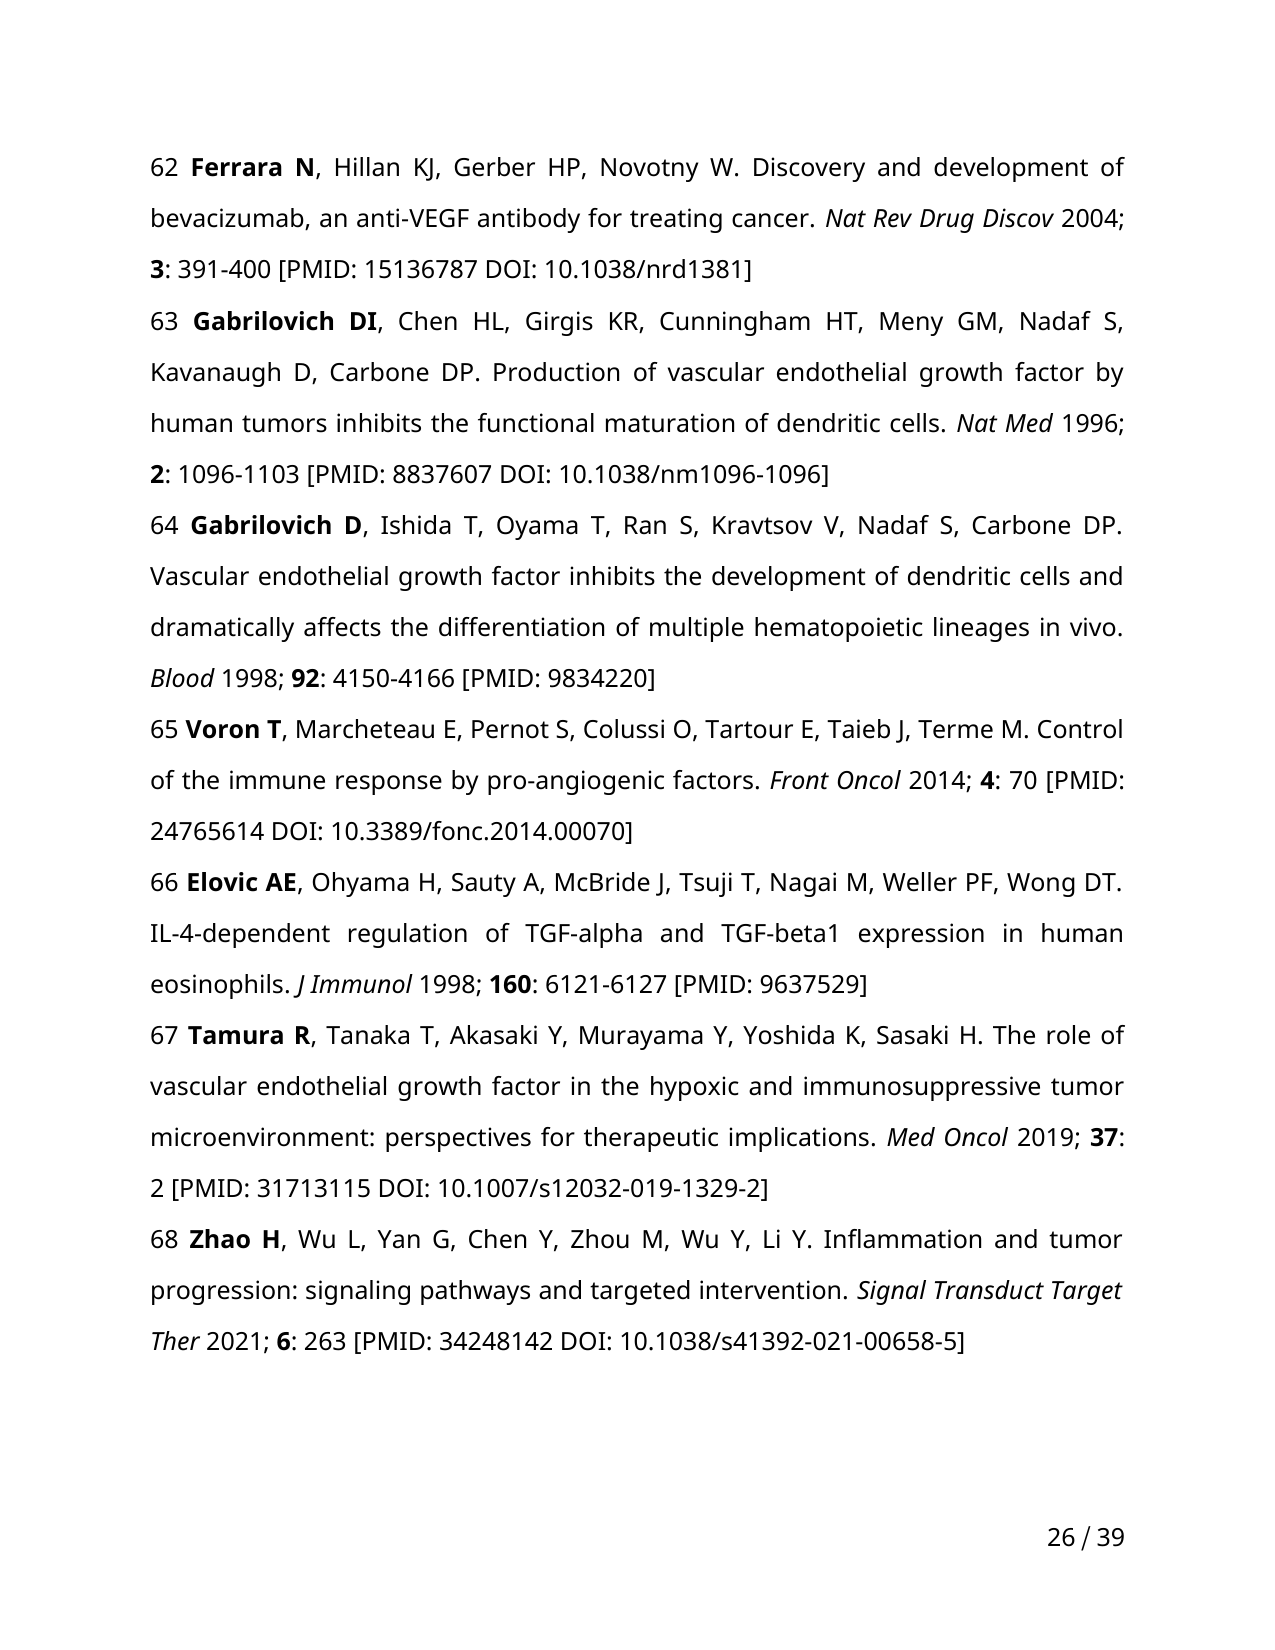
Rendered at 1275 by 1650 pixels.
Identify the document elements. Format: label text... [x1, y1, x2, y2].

text 62 Ferrara N, Hillan KJ, Gerber HP, Novotny W. Discovery and development of bevacizumab, an anti-VEGF antibody for treating cancer. Nat Rev Drug Discov 2004; 3: 391-400 [PMID: 15136787 DOI: 10.1038/nrd1381] [150, 150, 1125, 286]
text 66 Elovic AE, Ohyama H, Sauty A, McBride J, Tsuji T, Nagai M, Weller PF, Wong DT. IL-4-dependent regulation of TGF-alpha and TGF-beta1 expression in human eosinophils. J Immunol 1998; 160: 6121-6127 [PMID: 9637529] [150, 864, 1125, 1001]
text 63 Gabrilovich DI, Chen HL, Girgis KR, Cunningham HT, Meny GM, Nadaf S, Kavanaugh D, Carbone DP. Production of vascular endothelial growth factor by human tumors inhibits the functional maturation of dendritic cells. Nat Med 1996; 2: 1096-1103 [PMID: 8837607 DOI: 10.1038/nm1096-1096] [150, 303, 1125, 490]
text 65 Voron T, Marcheteau E, Pernot S, Colussi O, Tartour E, Taieb J, Terme M. Control of the immune response by pro-angiogenic factors. Front Oncol 2014; 4: 70 [PMID: 24765614 DOI: 10.3389/fonc.2014.00070] [150, 711, 1125, 848]
text 64 Gabrilovich D, Ishida T, Oyama T, Ran S, Kravtsov V, Nadaf S, Carbone DP. Vascular endothelial growth factor inhibits the development of dendritic cells and dramatically affects the differentiation of multiple hematopoietic lineages in vivo. Blood 1998; 92: 4150-4166 [PMID: 9834220] [150, 507, 1125, 694]
text 68 Zhao H, Wu L, Yan G, Chen Y, Zhou M, Wu Y, Li Y. Inflammation and tumor progression: signaling pathways and targeted intervention. Signal Transduct Target Ther 2021; 6: 263 [PMID: 34248142 DOI: 10.1038/s41392-021-00658-5] [150, 1222, 1125, 1358]
text 67 Tamura R, Tanaka T, Akasaki Y, Murayama Y, Yoshida K, Sasaki H. The role of vascular endothelial growth factor in the hypoxic and immunosuppressive tumor microenvironment: perspectives for therapeutic implications. Med Oncol 2019; 37: 2 [PMID: 31713115 DOI: 10.1007/s12032-019-1329-2] [150, 1018, 1125, 1205]
